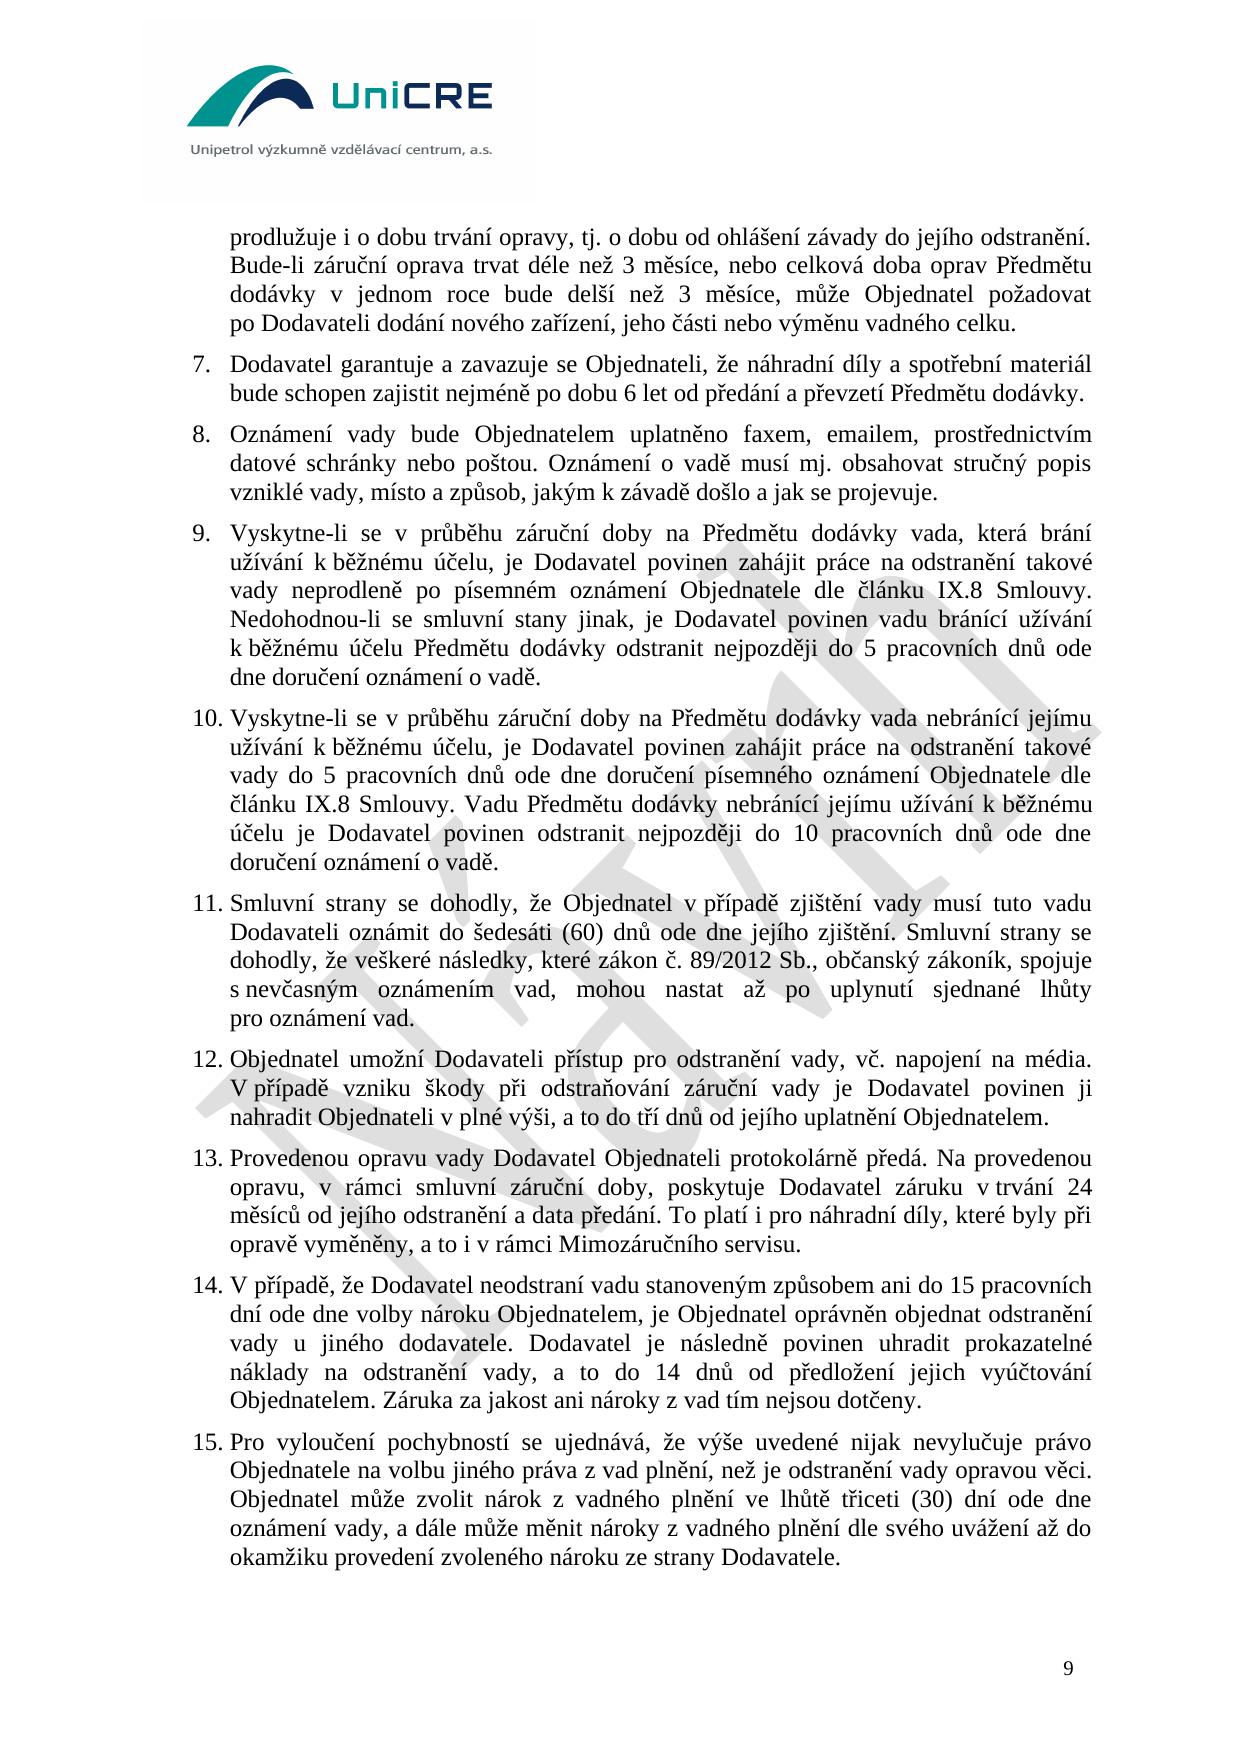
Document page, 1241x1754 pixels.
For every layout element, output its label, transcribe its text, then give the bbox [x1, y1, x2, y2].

list Vyskytne-li se v průběhu záruční doby na Předmětu dodávky vada nebránící jejímu užívání k běžnému účelu, je Dodavatel povinen zahájit práce na odstranění takové vady do 5 pracovních dnů ode dne doručení písemného oznámení Objednatele dle článku IX.8 Smlouvy. Vadu Předmětu dodávky nebránící jejímu užívání k běžnému účelu je Dodavatel povinen odstranit nejpozději do 10 pracovních dnů ode dne doručení oznámení o vadě. [192, 703, 1093, 875]
list Pro vyloučení pochybností se ujednává, že výše uvedené nijak nevylučuje právo Objednatele na volbu jiného práva z vad plnění, než je odstranění vady opravou věci. Objednatel může zvolit nárok z vadného plnění ve lhůtě třiceti (30) dní ode dne oznámení vady, a dále může měnit nároky z vadného plnění dle svého uvážení až do okamžiku provedení zvoleného nároku ze strany Dodavatele. [192, 1427, 1093, 1570]
list Smluvní strany se dohodly, že Objednatel v případě zjištění vady musí tuto vadu Dodavateli oznámit do šedesáti (60) dnů ode dne jejího zjištění. Smluvní strany se dohodly, že veškeré následky, které zákon č. 89/2012 Sb., občanský zákoník, spojuje s nevčasným oznámením vad, mohou nastat až po uplynutí sjednané lhůty pro oznámení vad. [192, 888, 1093, 1032]
list Oznámení vady bude Objednatelem uplatněno faxem, emailem, prostřednictvím datové schránky nebo poštou. Oznámení o vadě musí mj. obsahovat stručný popis vzniklé vady, místo a způsob, jakým k závadě došlo a jak se projevuje. [192, 419, 1093, 505]
list Objednatel umožní Dodavateli přístup pro odstranění vady, vč. napojení na média. V případě vzniku škody při odstraňování záruční vady je Dodavatel povinen ji nahradit Objednateli v plné výši, a to do tří dnů od jejího uplatnění Objednatelem. [192, 1044, 1093, 1130]
list Dodavatel garantuje a zavazuje se Objednateli, že náhradní díly a spotřební materiál bude schopen zajistit nejméně po dobu 6 let od předání a převzetí Předmětu dodávky. [192, 349, 1093, 407]
list V případě, že Dodavatel neodstraní vadu stanoveným způsobem ani do 15 pracovních dní ode dne volby nároku Objednatelem, je Objednatel oprávněn objednat odstranění vady u jiného dodavatele. Dodavatel je následně povinen uhradit prokazatelné náklady na odstranění vady, a to do 14 dnů od předložení jejich vyúčtování Objednatelem. Záruka za jakost ani nároky z vad tím nejsou dotčeny. [192, 1270, 1093, 1414]
list Provedenou opravu vady Dodavatel Objednateli protokolárně předá. Na provedenou opravu, v rámci smluvní záruční doby, poskytuje Dodavatel záruku v trvání 24 měsíců od jejího odstranění a data předání. To platí i pro náhradní díly, které byly při opravě vyměněny, a to i v rámci Mimozáručního servisu. [192, 1143, 1093, 1258]
picture [140, 19, 538, 203]
list Vyskytne-li se v průběhu záruční doby na Předmětu dodávky vada, která brání užívání k běžnému účelu, je Dodavatel povinen zahájit práce na odstranění takové vady neprodleně po písemném oznámení Objednatele dle článku IX.8 Smlouvy. Nedohodnou-li se smluvní stany jinak, je Dodavatel povinen vadu bránící užívání k běžnému účelu Předmětu dodávky odstranit nejpozději do 5 pracovních dnů ode dne doručení oznámení o vadě. [192, 518, 1093, 690]
